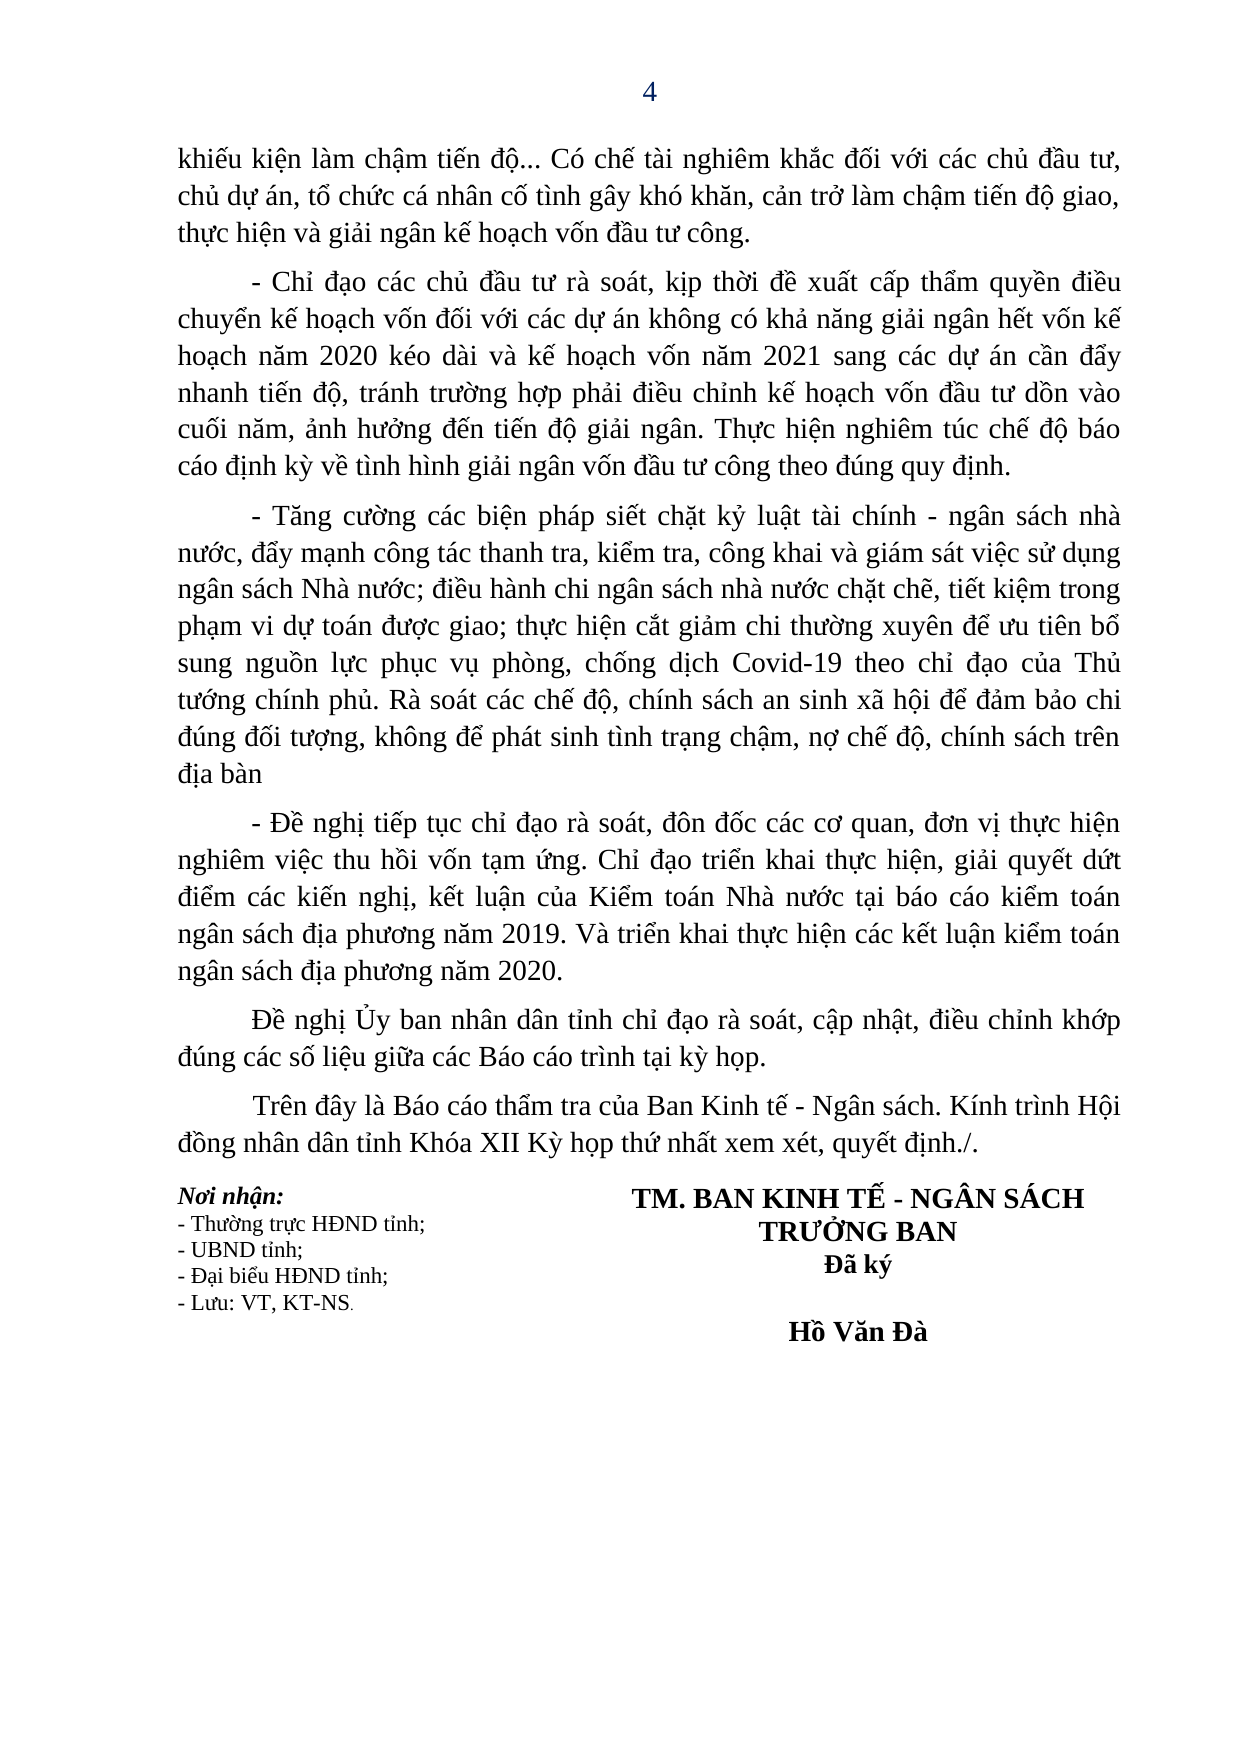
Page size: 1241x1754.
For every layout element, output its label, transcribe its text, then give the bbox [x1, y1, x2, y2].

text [177, 141, 1122, 248]
text Đề nghị Ủy ban nhân dân tỉnh chỉ đạo rà soát, cập nhật, điều chỉnh khớp đúng các số liệu giữa các Báo cáo trình tại kỳ họp. [177, 1002, 1122, 1073]
table_header TM. BAN KINH TẾ - NGÂN SÁCH TRƯỞNG BAN Đã ký Hồ Văn Đà [605, 1175, 1111, 1348]
table_header Nơi nhận: - Thường trực HĐND tỉnh; - UBND tỉnh; - Đại biểu HĐND tỉnh; - Lưu: VT, KT-NS. [166, 1175, 605, 1348]
text - Chỉ đạo các chủ đầu tư rà soát, kịp thời đề xuất cấp thẩm quyền điều chuyển kế hoạch vốn đối với các dự án không có khả năng giải ngân hết vốn kế hoạch năm 2020 kéo dài và kế hoạch vốn năm 2021 sang các dự án cần đẩy nhanh tiến độ, tránh trường hợp phải điều chỉnh kế hoạch vốn đầu tư dồn vào cuối năm, ảnh hưởng đến tiến độ giải ngân. Thực hiện nghiêm túc chế độ báo cáo định kỳ về tình hình giải ngân vốn đầu tư công theo đúng quy định. [177, 264, 1122, 482]
text - Tăng cường các biện pháp siết chặt kỷ luật tài chính - ngân sách nhà nước, đẩy mạnh công tác thanh tra, kiểm tra, công khai và giám sát việc sử dụng ngân sách Nhà nước; điều hành chi ngân sách nhà nước chặt chẽ, tiết kiệm trong phạm vi dự toán được giao; thực hiện cắt giảm chi thường xuyên để ưu tiên bổ sung nguồn lực phục vụ phòng, chống dịch Covid-19 theo chỉ đạo của Thủ tướng chính phủ. Rà soát các chế độ, chính sách an sinh xã hội để đảm bảo chi đúng đối tượng, không để phát sinh tình trạng chậm, nợ chế độ, chính sách trên địa bàn [177, 498, 1122, 789]
text - Đề nghị tiếp tục chỉ đạo rà soát, đôn đốc các cơ quan, đơn vị thực hiện nghiêm việc thu hồi vốn tạm ứng. Chỉ đạo triển khai thực hiện, giải quyết dứt điểm các kiến nghị, kết luận của Kiểm toán Nhà nước tại báo cáo kiểm toán ngân sách địa phương năm 2019. Và triển khai thực hiện các kết luận kiểm toán ngân sách địa phương năm 2020. [177, 805, 1122, 986]
text Trên đây là Báo cáo thẩm tra của Ban Kinh tế - Ngân sách. Kính trình Hội đồng nhân dân tỉnh Khóa XII Kỳ họp thứ nhất xem xét, quyết định./. [177, 1088, 1122, 1159]
